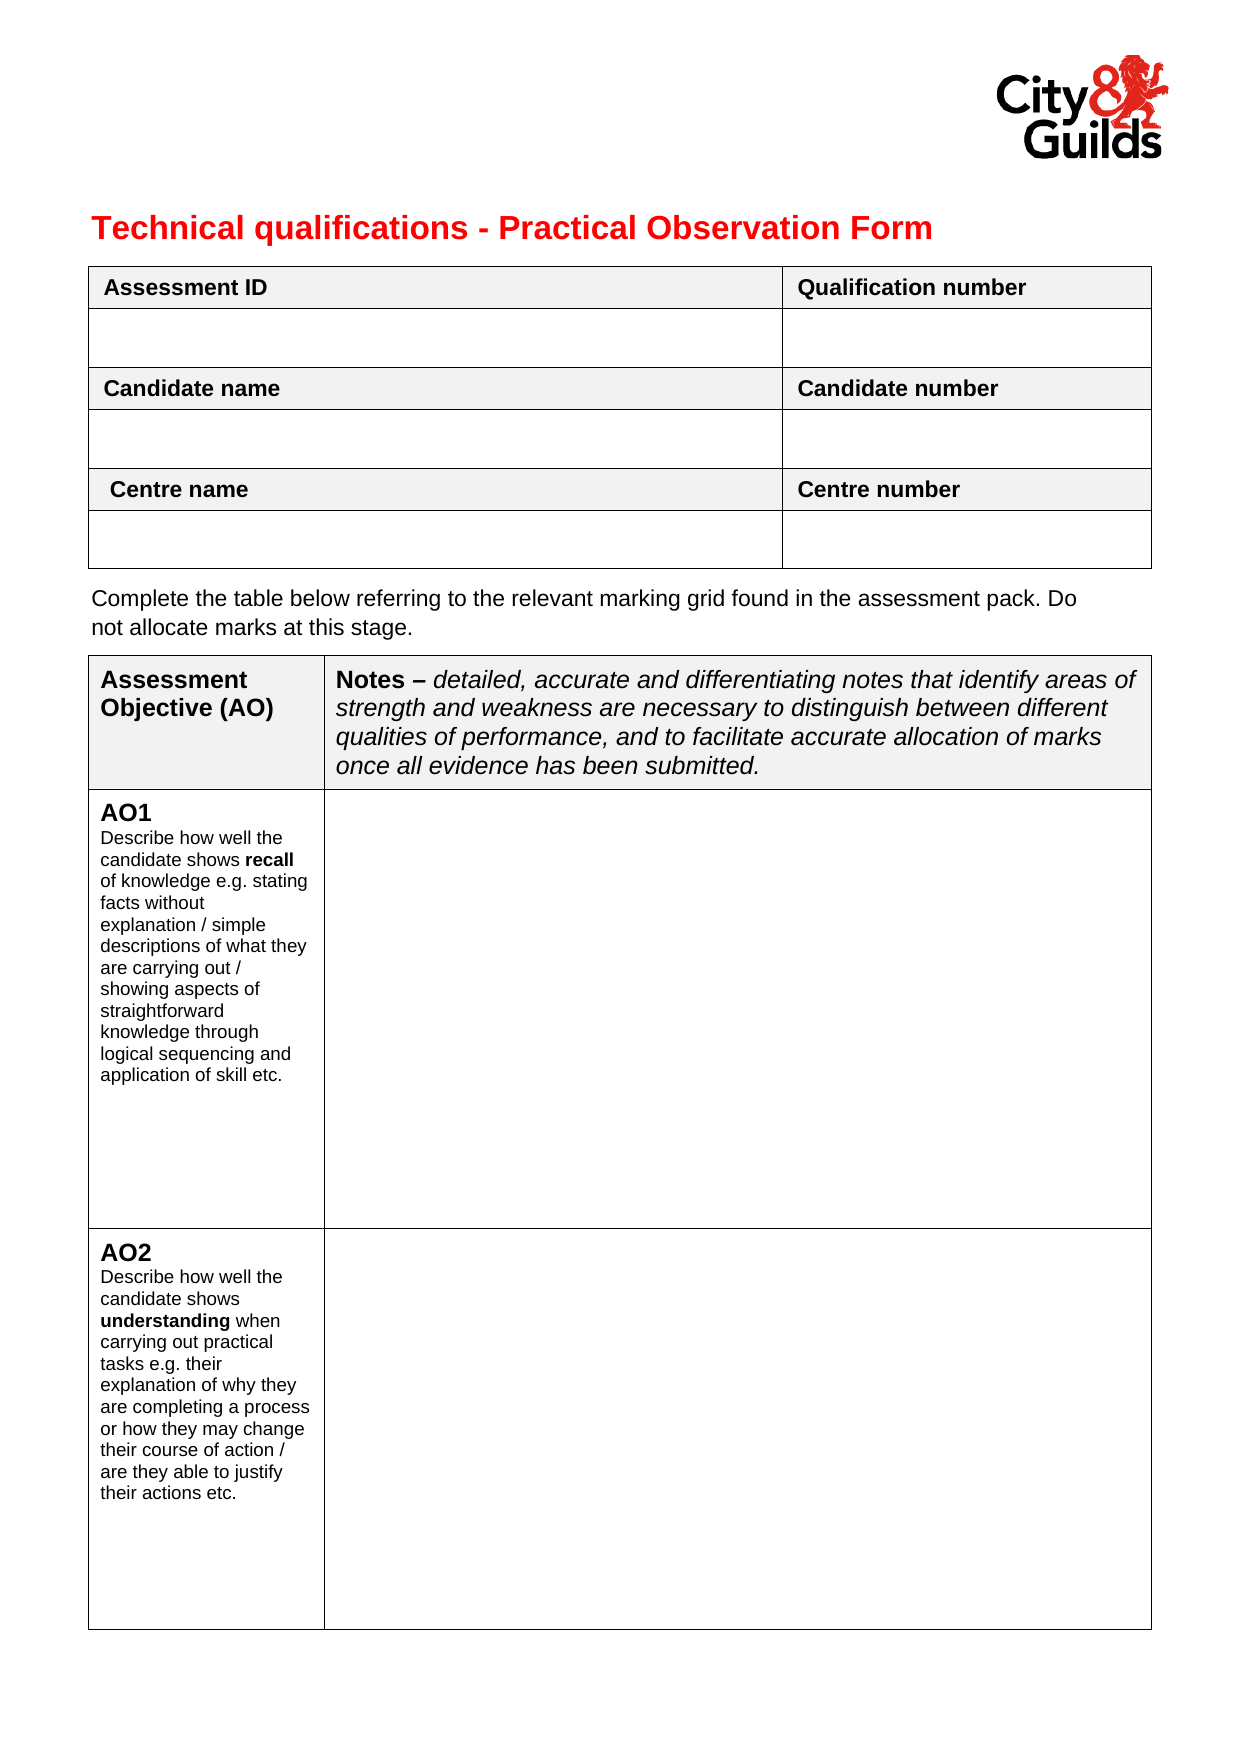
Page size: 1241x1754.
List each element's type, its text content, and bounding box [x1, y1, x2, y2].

table_header Assessment Objective (AO) [89, 656, 324, 788]
table_cell [89, 410, 782, 468]
text Technical qualifications - Practical Observation Form [91, 208, 1090, 247]
table_cell [783, 511, 1151, 568]
table_cell [783, 309, 1151, 367]
table_cell Centre name [89, 469, 782, 510]
table_cell Candidate name [89, 368, 782, 409]
text Complete the table below referring to the relevant marking grid found in the assessment pack. Do not allocate marks at this stage. [91, 585, 1090, 640]
table_cell [89, 511, 782, 568]
table_cell [783, 410, 1151, 468]
table_header Notes – detailed, accurate and differentiating notes that identify areas of strength and weakness are necessary to distinguish between different qualities of performance, and to facilitate accurate allocation of marks once all evidence has been submitted. [325, 656, 1151, 788]
picture [996, 55, 1169, 159]
table_cell [325, 1229, 1151, 1629]
table_cell [325, 790, 1151, 1228]
table_header Qualification number [783, 267, 1151, 308]
table_cell Candidate number [783, 368, 1151, 409]
table_cell AO2 Describe how well the candidate shows understanding when carrying out practical tasks e.g. their explanation of why they are completing a process or how they may change their course of action / are they able to justify their actions etc. [89, 1229, 324, 1629]
table_cell [89, 309, 782, 367]
table_cell Centre number [783, 469, 1151, 510]
table_cell AO1 Describe how well the candidate shows recall of knowledge e.g. stating facts without explanation / simple descriptions of what they are carrying out / showing aspects of straightforward knowledge through logical sequencing and application of skill etc. [89, 790, 324, 1228]
table_header Assessment ID [89, 267, 782, 308]
